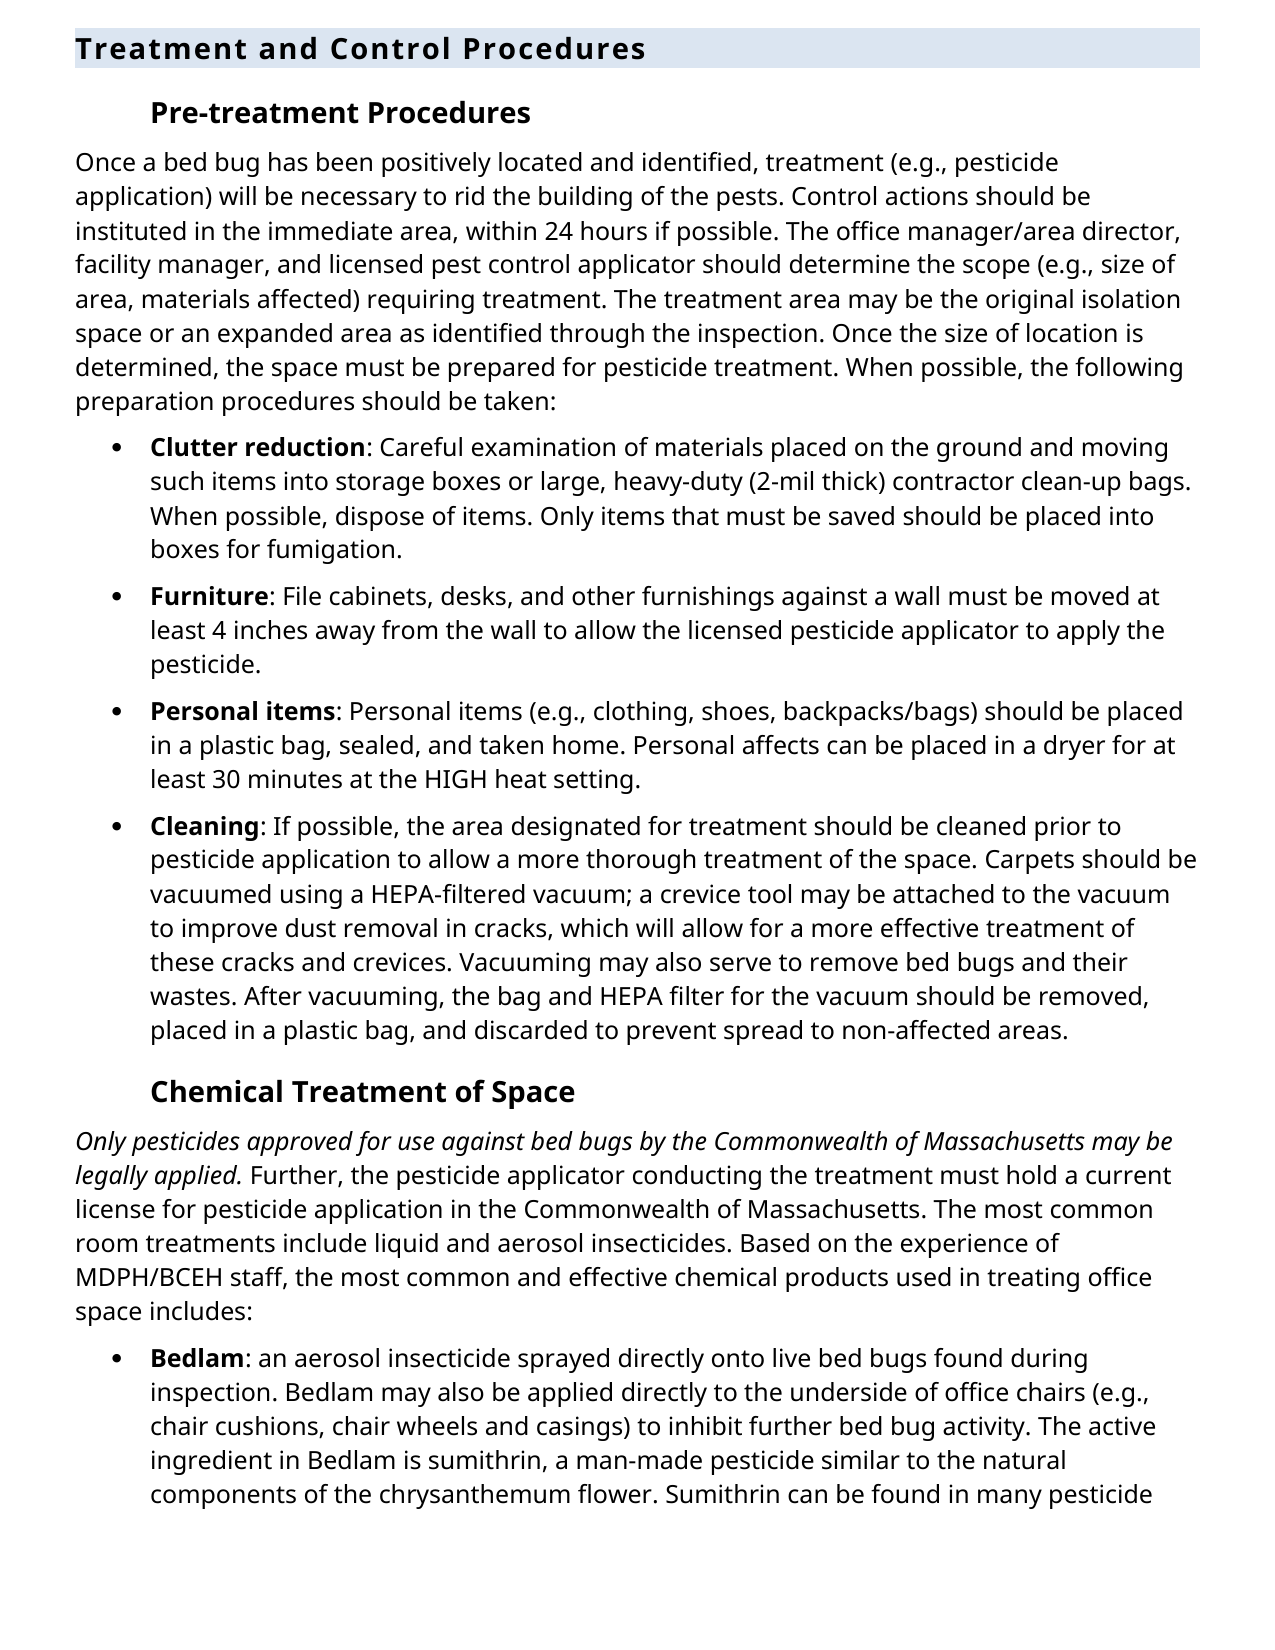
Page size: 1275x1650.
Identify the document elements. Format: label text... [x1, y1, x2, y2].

list Clutter reduction: Careful examination of materials placed on the ground and moving such items into storage boxes or large, heavy-duty (2-mil thick) contractor clean-up bags. When possible, dispose of items. Only items that must be saved should be placed into boxes for fumigation. [112, 430, 1200, 566]
list Cleaning: If possible, the area designated for treatment should be cleaned prior to pesticide application to allow a more thorough treatment of the space. Carpets should be vacuumed using a HEPA-filtered vacuum; a crevice tool may be attached to the vacuum to improve dust removal in cracks, which will allow for a more effective treatment of these cracks and crevices. Vacuuming may also serve to remove bed bugs and their wastes. After vacuuming, the bag and HEPA filter for the vacuum should be removed, placed in a plastic bag, and discarded to prevent spread to non-affected areas. [112, 808, 1200, 1047]
subtitle Chemical Treatment of Space [150, 1072, 1200, 1111]
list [112, 1341, 1200, 1511]
text Once a bed bug has been positively located and identified, treatment (e.g., pesticide application) will be necessary to rid the building of the pests. Control actions should be instituted in the immediate area, within 24 hours if possible. The office manager/area director, facility manager, and licensed pest control applicator should determine the scope (e.g., size of area, materials affected) requiring treatment. The treatment area may be the original isolation space or an expanded area as identified through the inspection. Once the size of location is determined, the space must be prepared for pesticide treatment. When possible, the following preparation procedures should be taken: [75, 145, 1200, 417]
text Only pesticides approved for use against bed bugs by the Commonwealth of Massachusetts may be legally applied. Further, the pesticide applicator conducting the treatment must hold a current license for pesticide application in the Commonwealth of Massachusetts. The most common room treatments include liquid and aerosol insecticides. Based on the experience of MDPH/BCEH staff, the most common and effective chemical products used in treating office space includes: [75, 1124, 1200, 1328]
subtitle Treatment and Control Procedures [75, 28, 1200, 68]
list Personal items: Personal items (e.g., clothing, shoes, backpacks/bags) should be placed in a plastic bag, sealed, and taken home. Personal affects can be placed in a dryer for at least 30 minutes at the HIGH heat setting. [112, 693, 1200, 796]
list Furniture: File cabinets, desks, and other furnishings against a wall must be moved at least 4 inches away from the wall to allow the licensed pesticide applicator to apply the pesticide. [112, 579, 1200, 681]
subtitle Pre-treatment Procedures [150, 93, 1200, 132]
